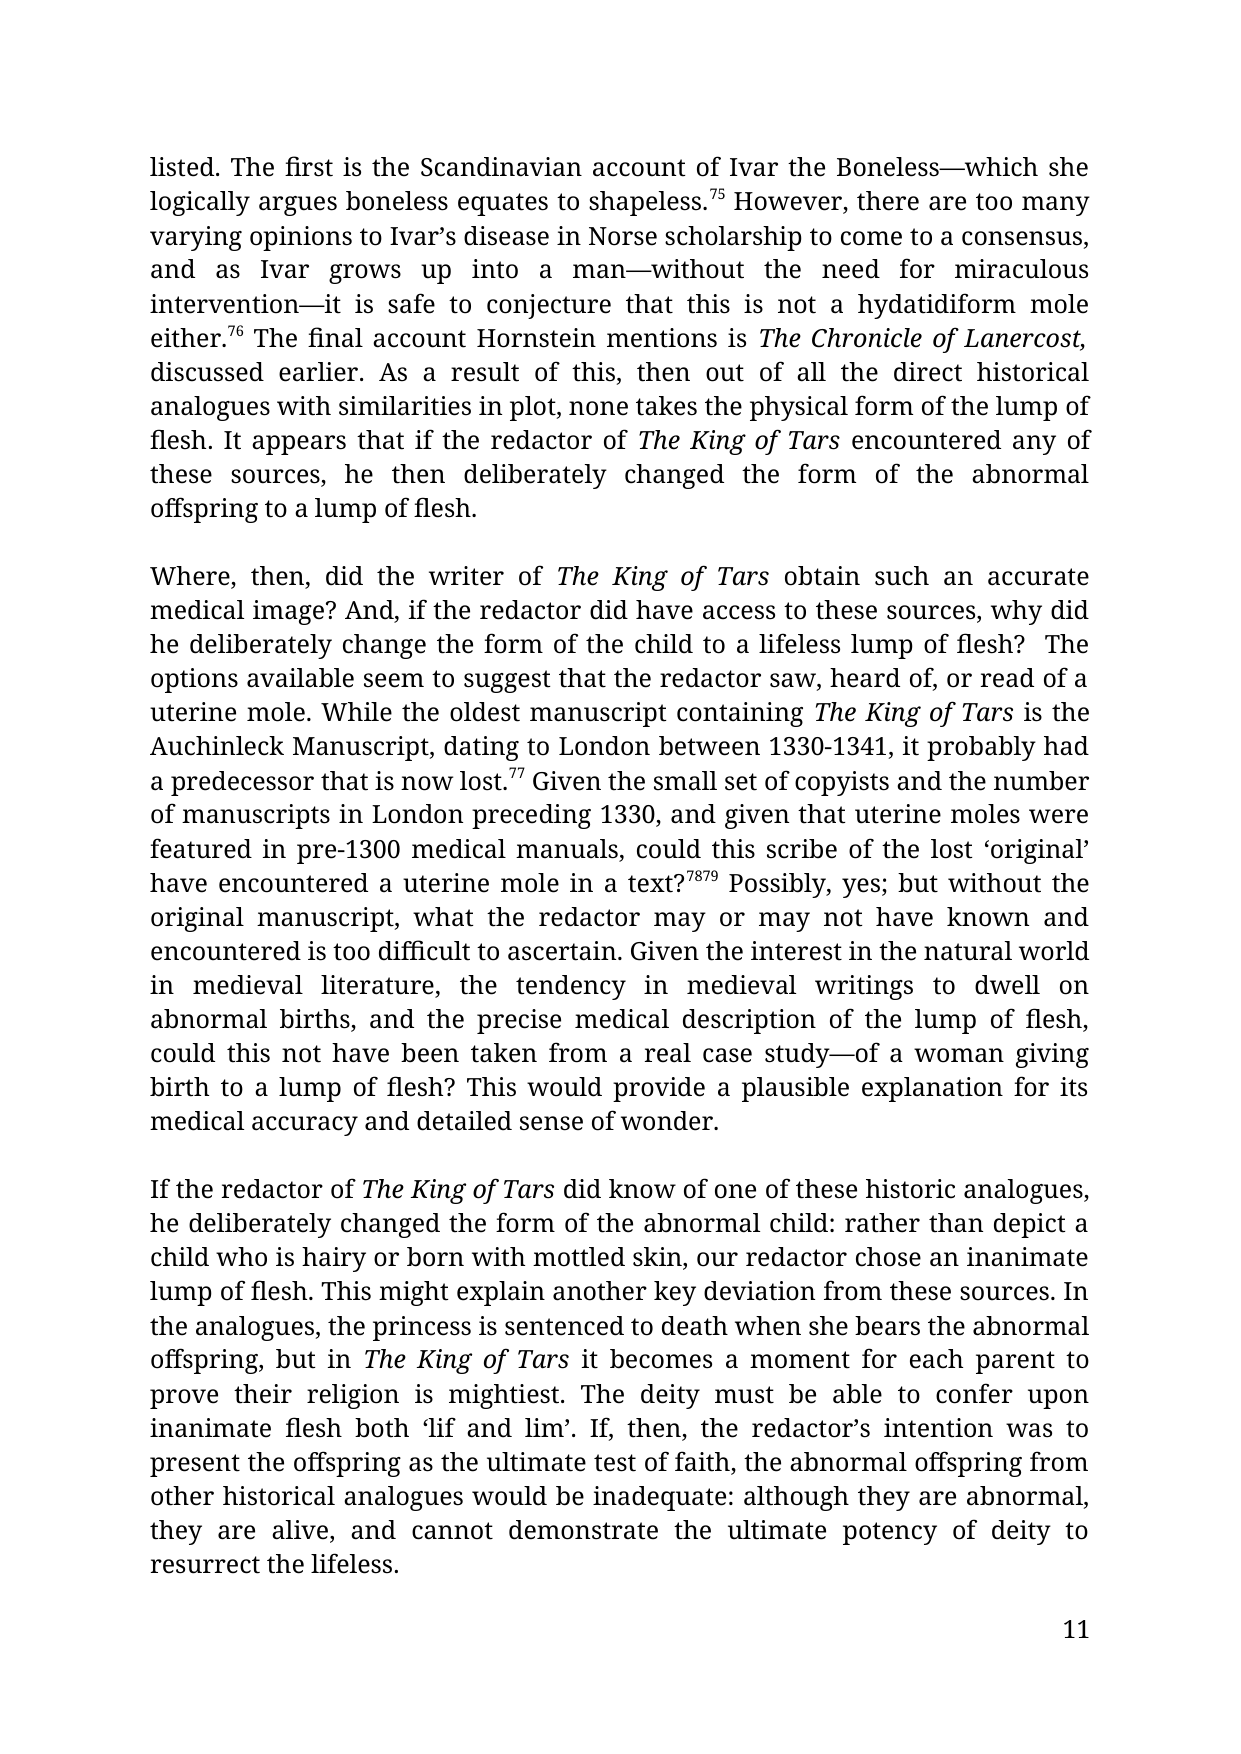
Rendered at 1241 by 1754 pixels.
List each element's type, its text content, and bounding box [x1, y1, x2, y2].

text If the redactor of The King of Tars did know of one of these historic analogues, he deliberately changed the form of the abnormal child: rather than depict a child who is hairy or born with mottled skin, our redactor chose an inanimate lump of flesh. This might explain another key deviation from these sources. In the analogues, the princess is sentenced to death when she bears the abnormal offspring, but in The King of Tars it becomes a moment for each parent to prove their religion is mightiest. The deity must be able to confer upon inanimate flesh both ‘lif and lim’. If, then, the redactor’s intention was to present the offspring as the ultimate test of faith, the abnormal offspring from other historical analogues would be inadequate: although they are abnormal, they are alive, and cannot demonstrate the ultimate potency of deity to resurrect the lifeless. [150, 1172, 1090, 1581]
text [150, 150, 1090, 525]
text Where, then, did the writer of The King of Tars obtain such an accurate medical image? And, if the redactor did have access to these sources, why did he deliberately change the form of the child to a lifeless lump of flesh? The options available seem to suggest that the redactor saw, heard of, or read of a uterine mole. While the oldest manuscript containing The King of Tars is the Auchinleck Manuscript, dating to London between 1330-1341, it probably had a predecessor that is now lost. Given the small set of copyists and the number of manuscripts in London preceding 1330, and given that uterine moles were featured in pre-1300 medical manuals, could this scribe of the lost ‘original’ have encountered a uterine mole in a text? Possibly, yes; but without the original manuscript, what the redactor may or may not have known and encountered is too difficult to ascertain. Given the interest in the natural world in medieval literature, the tendency in medieval writings to dwell on abnormal births, and the precise medical description of the lump of flesh, could this not have been taken from a real case study—of a woman giving birth to a lump of flesh? This would provide a plausible explanation for its medical accuracy and detailed sense of wonder. [150, 559, 1090, 1138]
